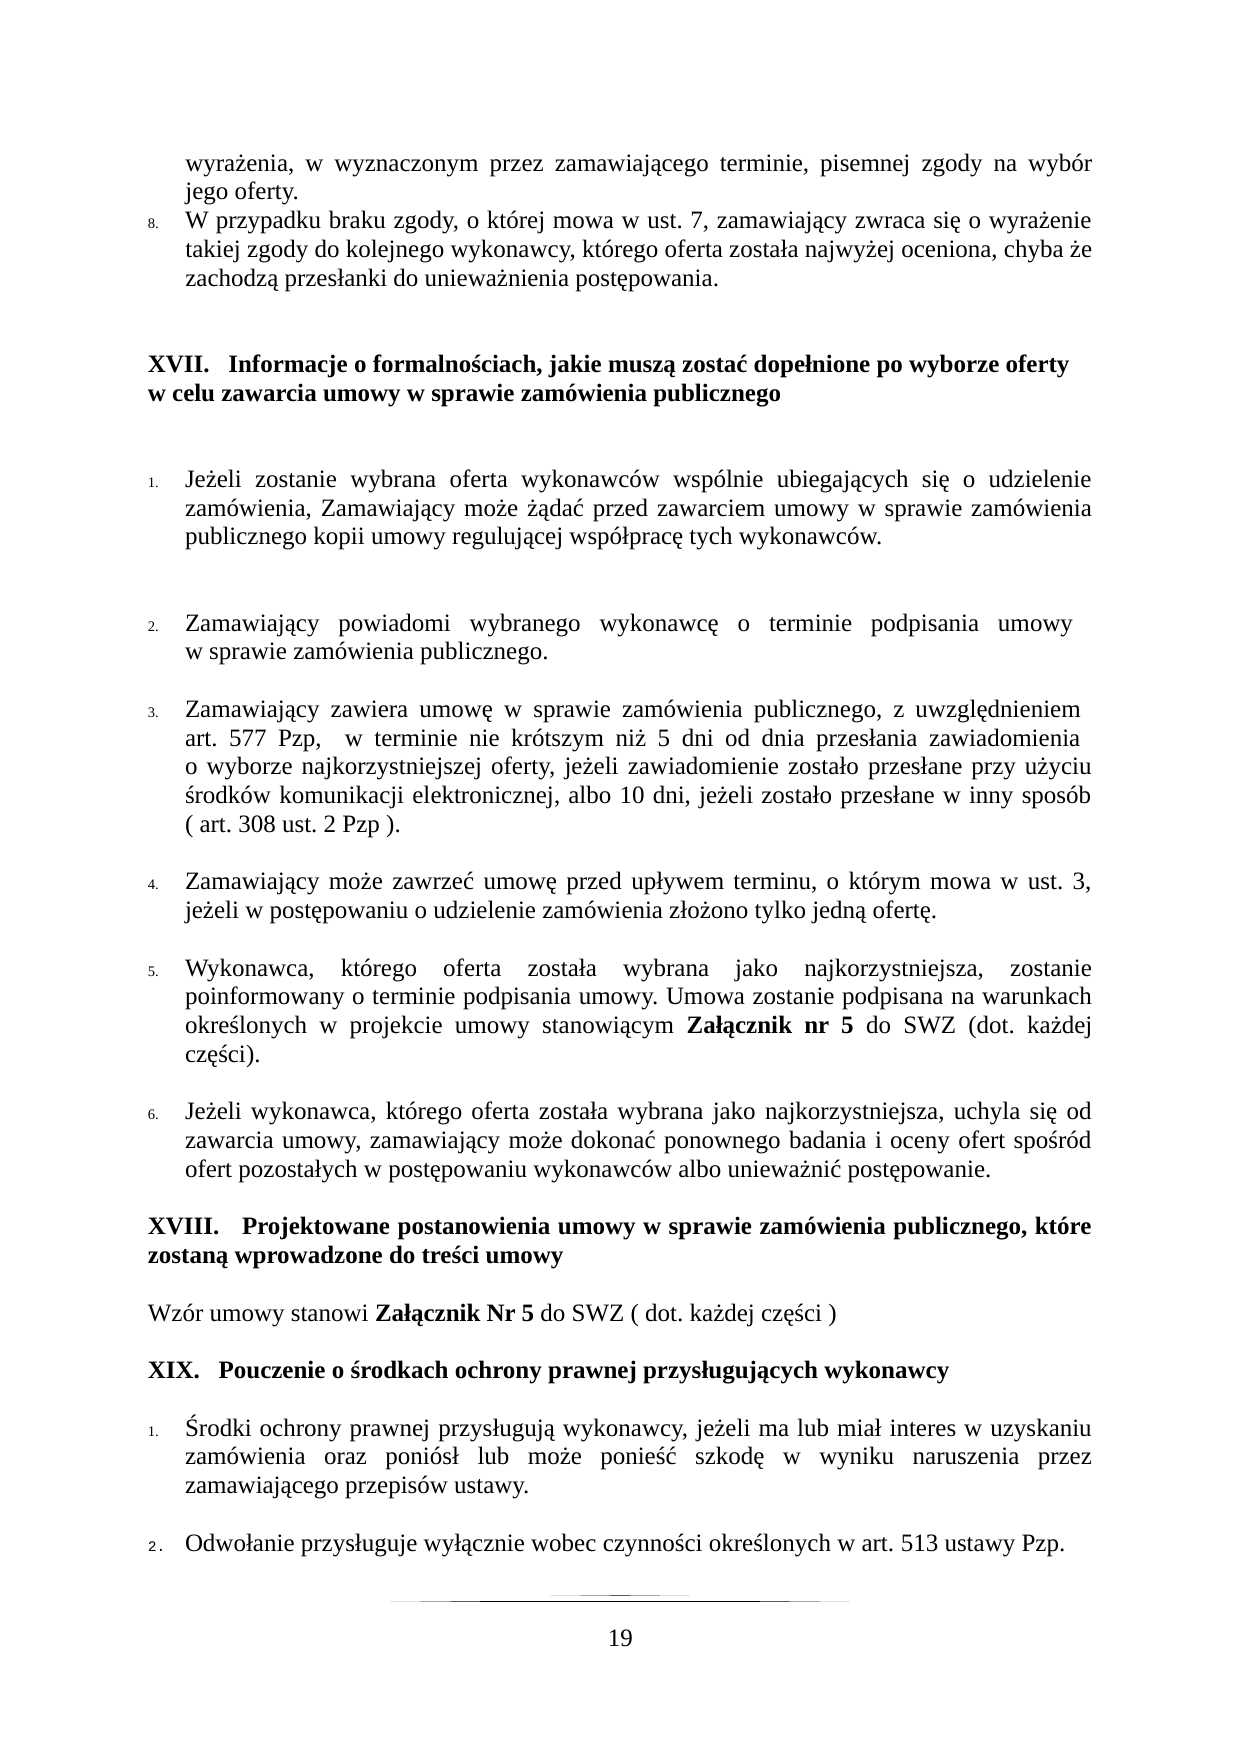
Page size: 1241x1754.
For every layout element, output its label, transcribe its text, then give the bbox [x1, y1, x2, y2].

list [148, 148, 1093, 205]
list Jeżeli zostanie wybrana oferta wykonawców wspólnie ubiegających się o udzielenie zamówienia, Zamawiający może żądać przed zawarciem umowy w sprawie zamówienia publicznego kopii umowy regulującej współpracę tych wykonawców. [148, 464, 1093, 550]
text XVII. Informacje o formalnościach, jakie muszą zostać dopełnione po wyborze oferty w celu zawarcia umowy w sprawie zamówienia publicznego [148, 349, 1093, 406]
text XVIII. Projektowane postanowienia umowy w sprawie zamówienia publicznego, które zostaną wprowadzone do treści umowy [148, 1211, 1093, 1269]
list Wykonawca, którego oferta została wybrana jako najkorzystniejsza, zostanie poinformowany o terminie podpisania umowy. Umowa zostanie podpisana na warunkach określonych w projekcie umowy stanowiącym Załącznik nr 5 do SWZ (dot. każdej części). [148, 953, 1093, 1068]
text Wzór umowy stanowi Załącznik Nr 5 do SWZ ( dot. każdej części ) [148, 1298, 1093, 1326]
text XIX. Pouczenie o środkach ochrony prawnej przysługujących wykonawcy [148, 1355, 1093, 1384]
list Zamawiający zawiera umowę w sprawie zamówienia publicznego, z uwzględnieniem art. 577 Pzp, w terminie nie krótszym niż 5 dni od dnia przesłania zawiadomienia o wyborze najkorzystniejszej oferty, jeżeli zawiadomienie zostało przesłane przy użyciu środków komunikacji elektronicznej, albo 10 dni, jeżeli zostało przesłane w inny sposób ( art. 308 ust. 2 Pzp ). [148, 694, 1093, 838]
list Jeżeli wykonawca, którego oferta została wybrana jako najkorzystniejsza, uchyla się od zawarcia umowy, zamawiający może dokonać ponownego badania i oceny ofert spośród ofert pozostałych w postępowaniu wykonawców albo unieważnić postępowanie. [148, 1096, 1093, 1183]
list W przypadku braku zgody, o której mowa w ust. 7, zamawiający zwraca się o wyrażenie takiej zgody do kolejnego wykonawcy, którego oferta została najwyżej oceniona, chyba że zachodzą przesłanki do unieważnienia postępowania. [148, 205, 1093, 291]
list Odwołanie przysługuje wyłącznie wobec czynności określonych w art. 513 ustawy Pzp. [148, 1528, 1093, 1556]
list Zamawiający powiadomi wybranego wykonawcę o terminie podpisania umowy w sprawie zamówienia publicznego. [148, 608, 1093, 665]
list Środki ochrony prawnej przysługują wykonawcy, jeżeli ma lub miał interes w uzyskaniu zamówienia oraz poniósł lub może ponieść szkodę w wyniku naruszenia przez zamawiającego przepisów ustawy. [148, 1413, 1093, 1499]
list Zamawiający może zawrzeć umowę przed upływem terminu, o którym mowa w ust. 3, jeżeli w postępowaniu o udzielenie zamówienia złożono tylko jedną ofertę. [148, 866, 1093, 924]
